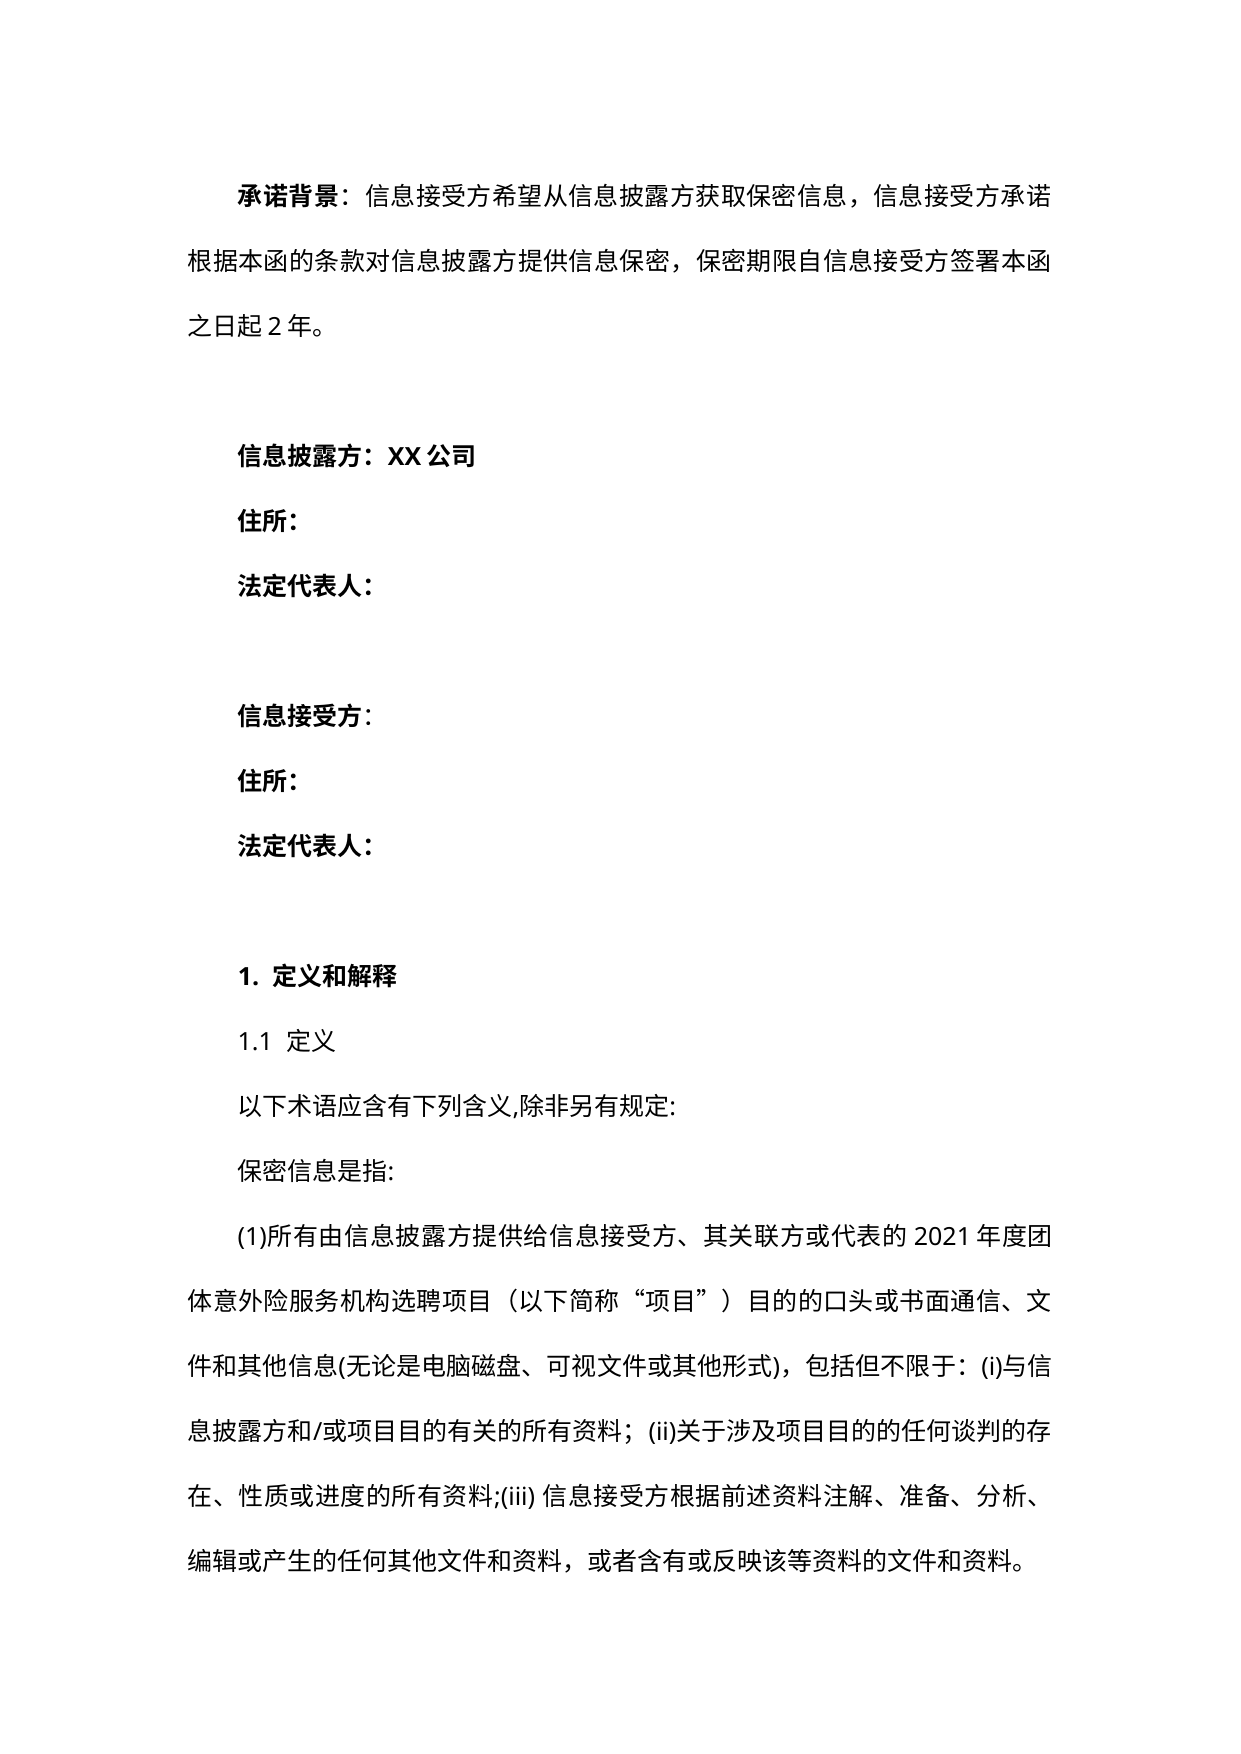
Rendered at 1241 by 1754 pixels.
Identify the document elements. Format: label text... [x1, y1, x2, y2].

text 承诺背景：信息接受方希望从信息披露方获取保密信息，信息接受方承诺根据本函的条款对信息披露方提供信息保密，保密期限自信息接受方签署本函之日起2年。 [187, 162, 1053, 357]
text 以下术语应含有下列含义,除非另有规定: [187, 1072, 1053, 1137]
text (1)所有由信息披露方提供给信息接受方、其关联方或代表的2021年度团体意外险服务机构选聘项目（以下简称“项目”）目的的口头或书面通信、文件和其他信息(无论是电脑磁盘、可视文件或其他形式)，包括但不限于：(i)与信息披露方和/或项目目的有关的所有资料；(ii)关于涉及项目目的的任何谈判的存在、性质或进度的所有资料;(iii) 信息接受方根据前述资料注解、准备、分析、编辑或产生的任何其他文件和资料，或者含有或反映该等资料的文件和资料。 [187, 1202, 1053, 1592]
text 信息接受方： [187, 682, 1053, 747]
text 住所： [187, 747, 1053, 812]
text 住所： [187, 487, 1053, 552]
text 1.1 定义 [187, 1007, 1053, 1072]
text 保密信息是指: [187, 1137, 1053, 1202]
text 法定代表人： [187, 812, 1053, 877]
text 1. 定义和解释 [187, 942, 1053, 1007]
text 法定代表人： [187, 552, 1053, 617]
text 信息披露方：XX公司 [187, 422, 1053, 487]
